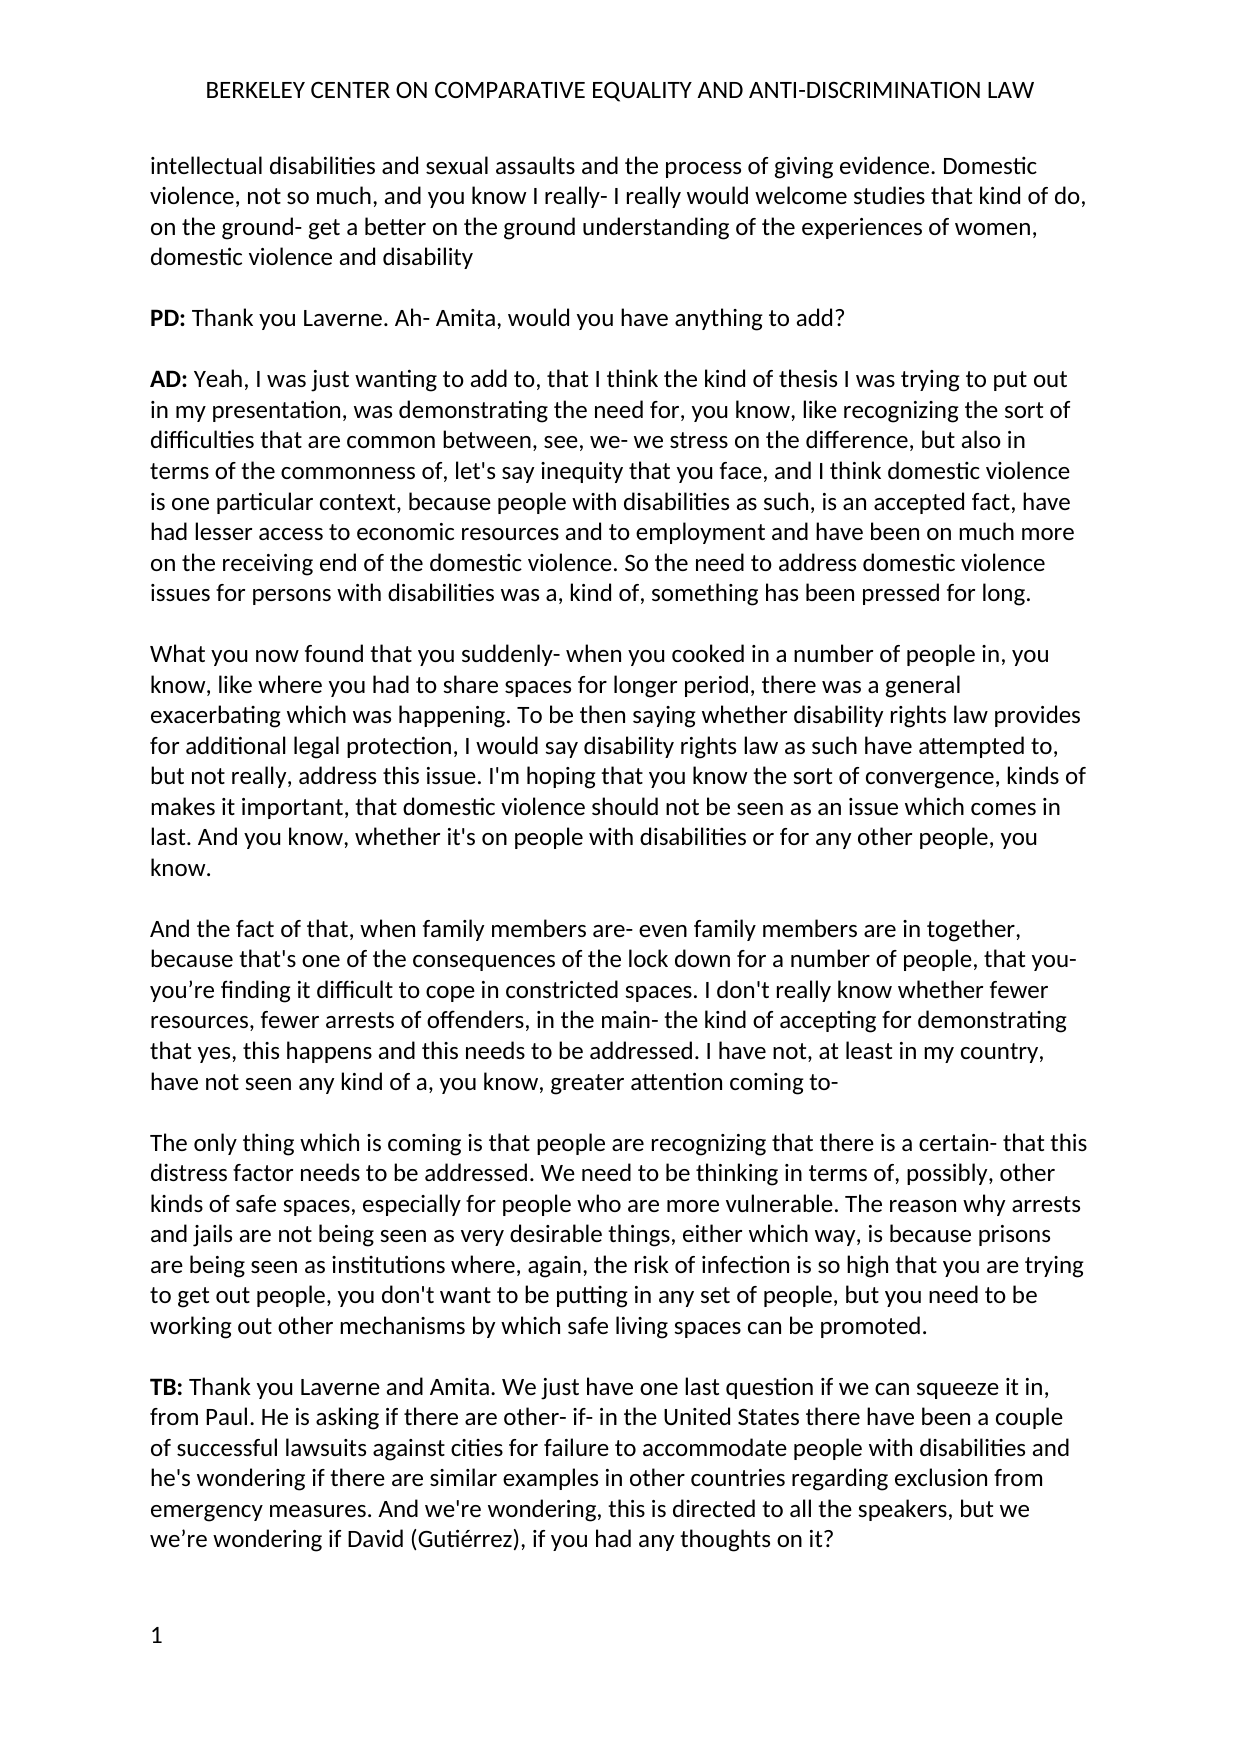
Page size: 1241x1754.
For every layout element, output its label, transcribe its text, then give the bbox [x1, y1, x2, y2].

text TB: Thank you Laverne and Amita. We just have one last question if we can squeeze it in, from Paul. He is asking if there are other- if- in the United States there have been a couple of successful lawsuits against cities for failure to accommodate people with disabilities and he's wondering if there are similar examples in other countries regarding exclusion from emergency measures. And we're wondering, this is directed to all the speakers, but we we’re wondering if David (Gutiérrez), if you had any thoughts on it? [150, 1371, 1090, 1554]
text AD: Yeah, I was just wanting to add to, that I think the kind of thesis I was trying to put out in my presentation, was demonstrating the need for, you know, like recognizing the sort of difficulties that are common between, see, we- we stress on the difference, but also in terms of the commonness of, let's say inequity that you face, and I think domestic violence is one particular context, because people with disabilities as such, is an accepted fact, have had lesser access to economic resources and to employment and have been on much more on the receiving end of the domestic violence. So the need to address domestic violence issues for persons with disabilities was a, kind of, something has been pressed for long. [150, 364, 1090, 608]
text PD: Thank you Laverne. Ah- Amita, would you have anything to add? [150, 303, 1090, 333]
text The only thing which is coming is that people are recognizing that there is a certain- that this distress factor needs to be addressed. We need to be thinking in terms of, possibly, other kinds of safe spaces, especially for people who are more vulnerable. The reason why arrests and jails are not being seen as very desirable things, either which way, is because prisons are being seen as institutions where, again, the risk of infection is so high that you are trying to get out people, you don't want to be putting in any set of people, but you need to be working out other mechanisms by which safe living spaces can be promoted. [150, 1127, 1090, 1340]
text What you now found that you suddenly- when you cooked in a number of people in, you know, like where you had to share spaces for longer period, there was a general exacerbating which was happening. To be then saying whether disability rights law provides for additional legal protection, I would say disability rights law as such have attempted to, but not really, address this issue. I'm hoping that you know the sort of convergence, kinds of makes it important, that domestic violence should not be seen as an issue which comes in last. And you know, whether it's on people with disabilities or for any other people, you know. [150, 638, 1090, 882]
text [150, 150, 1090, 272]
text And the fact of that, when family members are- even family members are in together, because that's one of the consequences of the lock down for a number of people, that you- you’re finding it difficult to cope in constricted spaces. I don't really know whether fewer resources, fewer arrests of offenders, in the main- the kind of accepting for demonstrating that yes, this happens and this needs to be addressed. I have not, at least in my country, have not seen any kind of a, you know, greater attention coming to- [150, 913, 1090, 1096]
